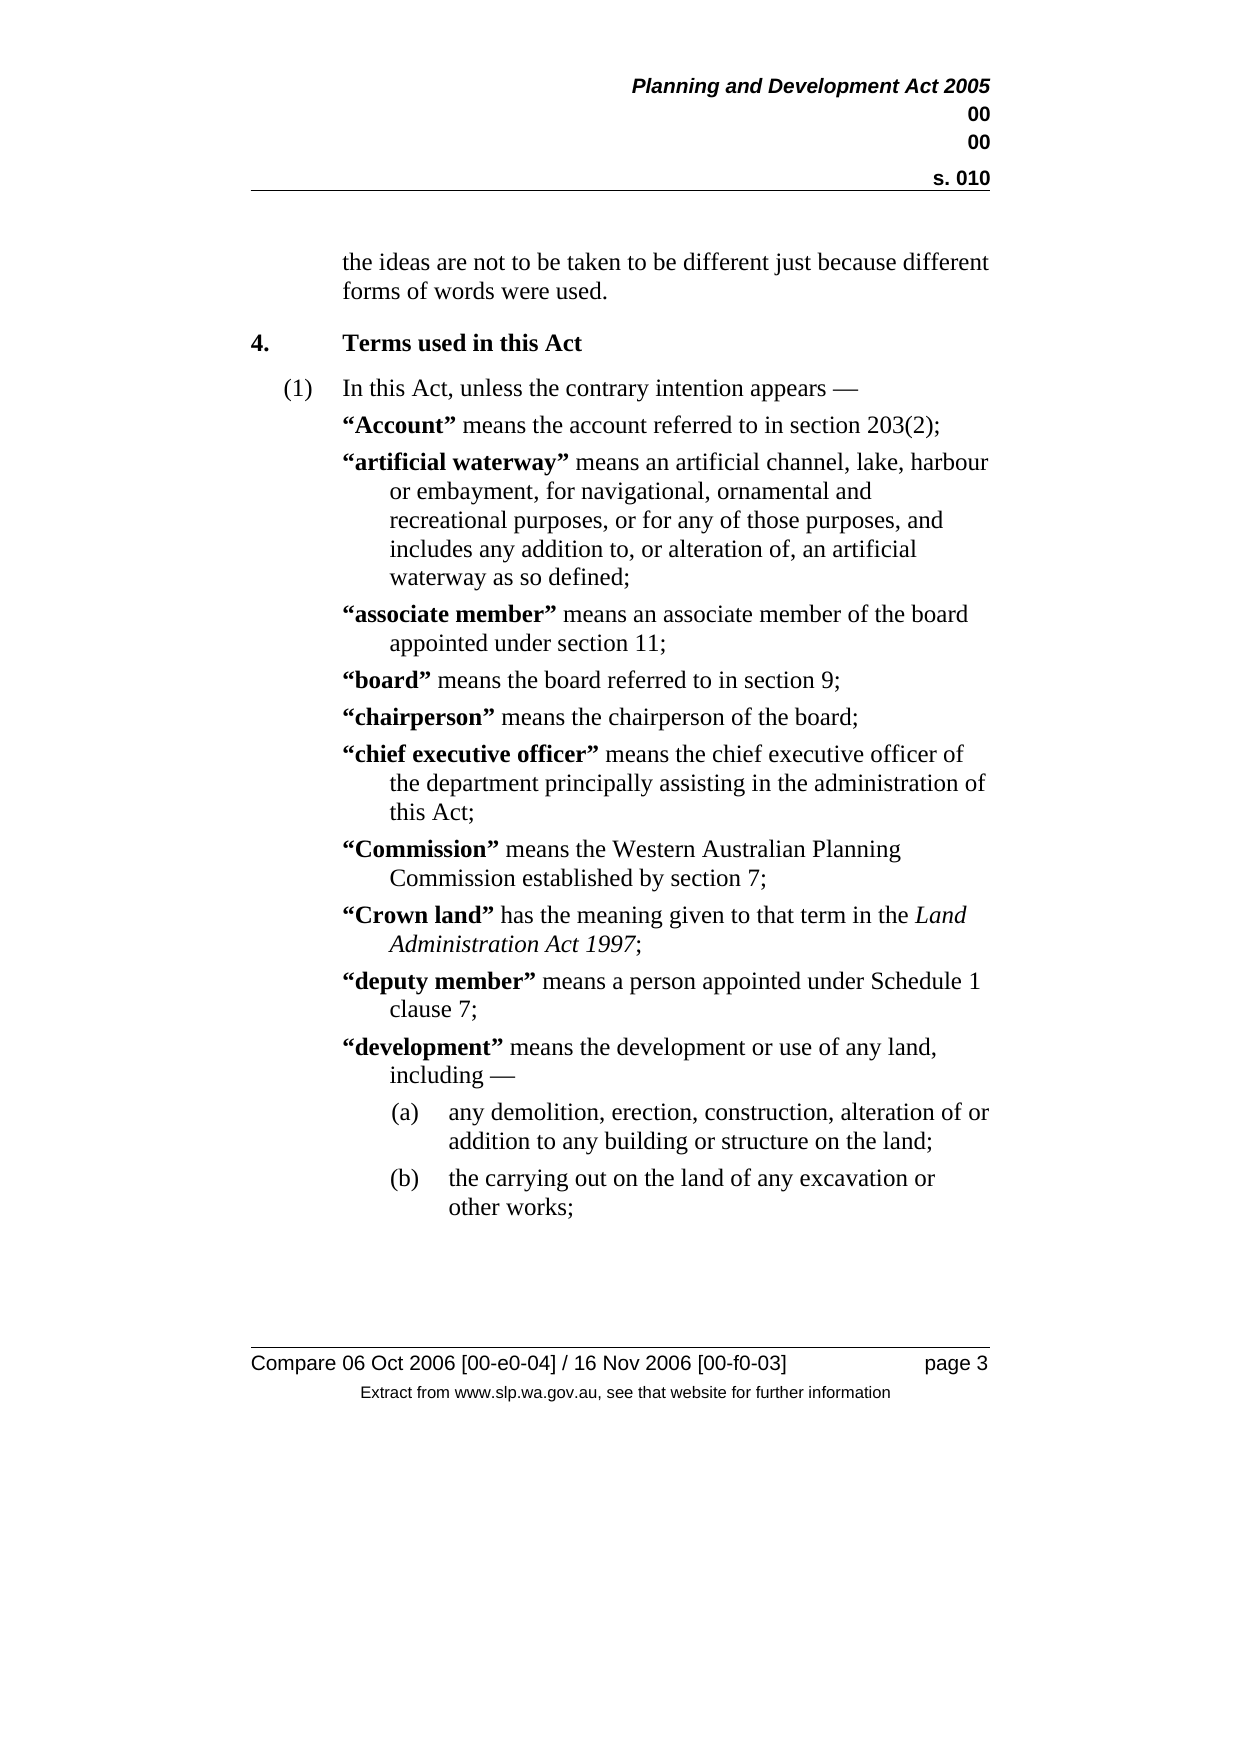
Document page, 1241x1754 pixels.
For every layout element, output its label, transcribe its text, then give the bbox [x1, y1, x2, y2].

text “deputy member” means a person appointed under Schedule 1 clause 7; [251, 966, 990, 1023]
text “artificial waterway” means an artificial channel, lake, harbour or embayment, for navigational, ornamental and recreational purposes, or for any of those purposes, and includes any addition to, or alteration of, an artificial waterway as so defined; [251, 447, 990, 591]
text “chief executive officer” means the chief executive officer of the department principally assisting in the administration of this Act; [251, 739, 990, 826]
text “board” means the board referred to in section 9; [251, 665, 990, 694]
text “associate member” means an associate member of the board appointed under section 11; [251, 599, 990, 657]
text “Account” means the account referred to in section 203(2); [251, 410, 990, 439]
text (1) In this Act, unless the contrary intention appears — [251, 373, 990, 402]
text “Crown land” has the meaning given to that term in the Land Administration Act 1997; [251, 900, 990, 957]
text “chairperson” means the chairperson of the board; [251, 702, 990, 731]
text “development” means the development or use of any land, including — [251, 1032, 990, 1089]
text (a) any demolition, erection, construction, alteration of or addition to any building or structure on the land; [251, 1097, 990, 1155]
text “Commission” means the Western Australian Planning Commission established by section 7; [251, 834, 990, 892]
subtitle 4. Terms used in this Act [251, 328, 990, 357]
text the ideas are not to be taken to be different just because different forms of words were used. [251, 247, 990, 305]
text (b) the carrying out on the land of any excavation or other works; [251, 1163, 990, 1221]
